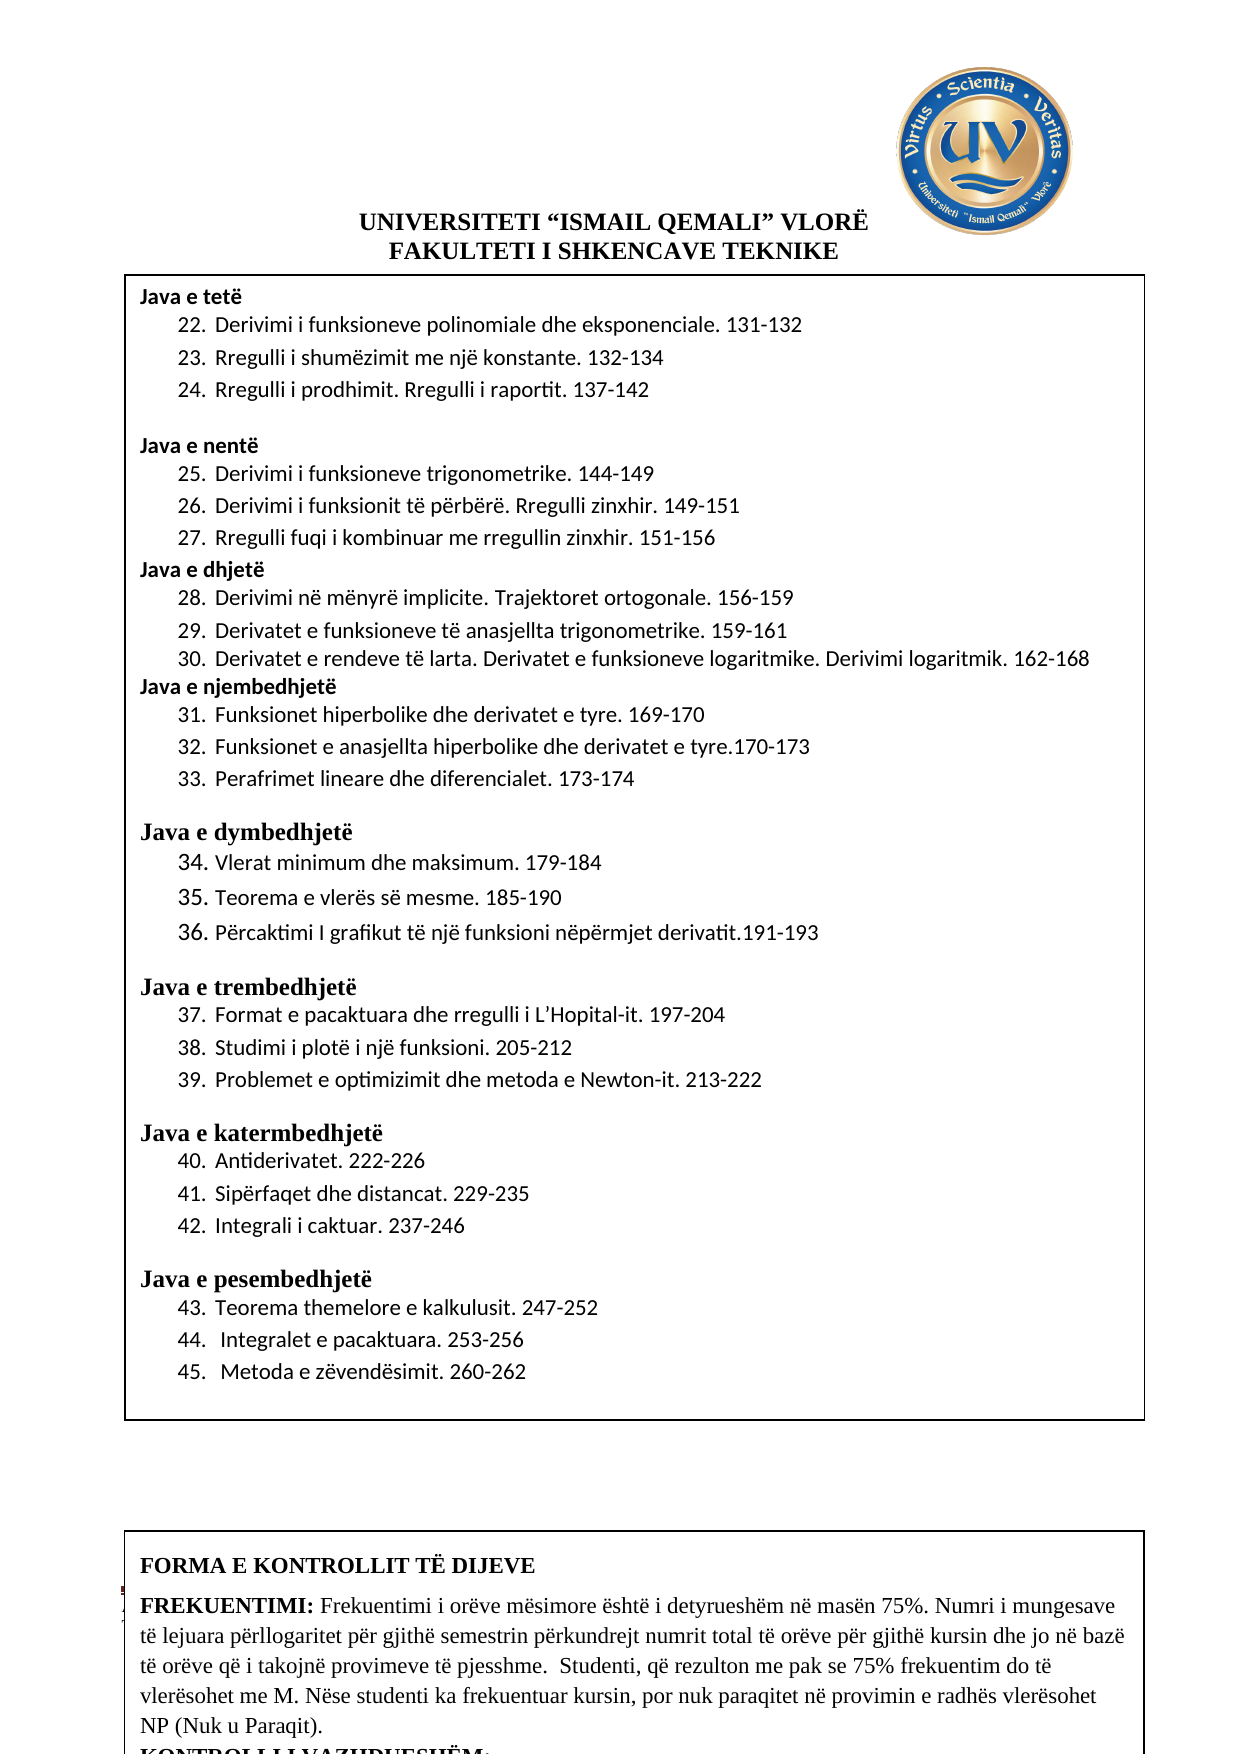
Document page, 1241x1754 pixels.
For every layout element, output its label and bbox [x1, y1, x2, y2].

picture [895, 66, 1073, 236]
